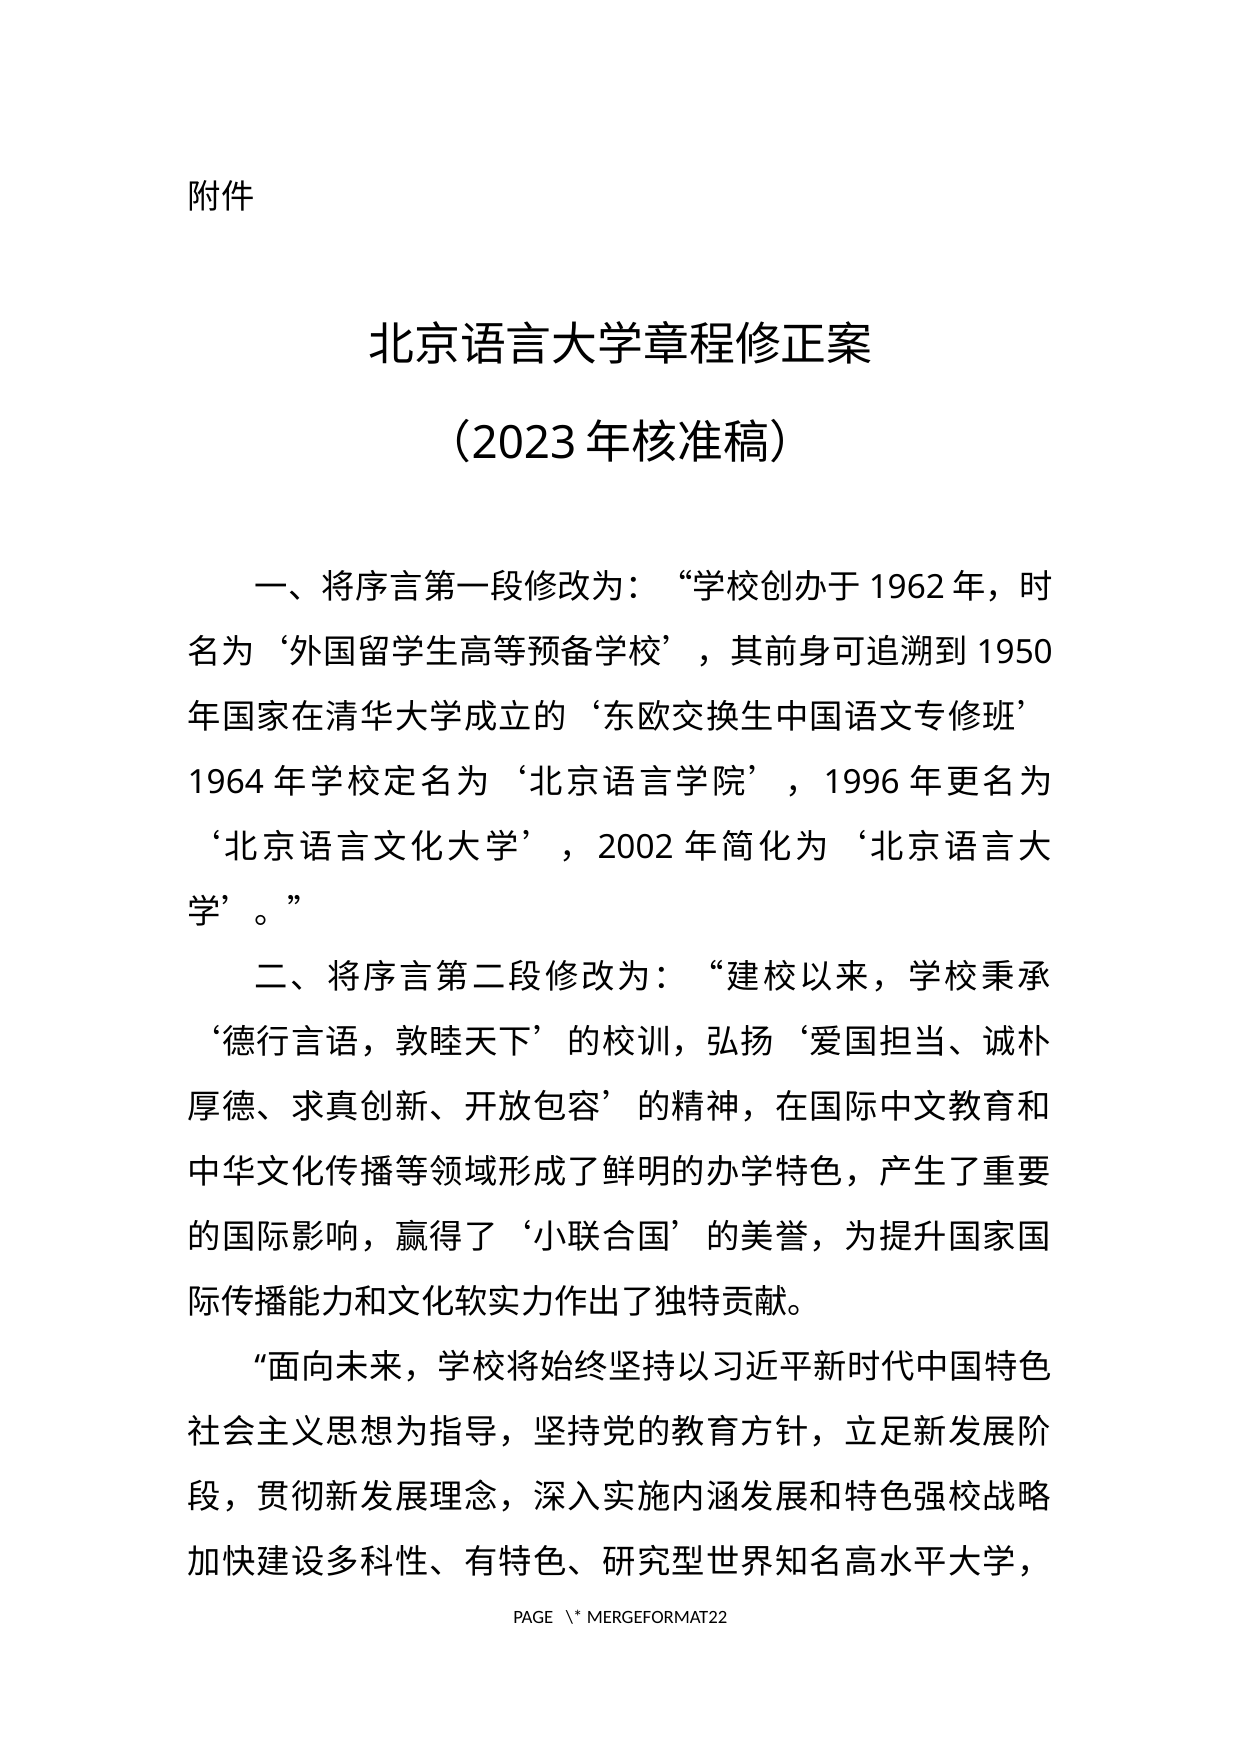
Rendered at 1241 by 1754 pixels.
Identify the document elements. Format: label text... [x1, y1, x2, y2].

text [187, 1332, 1053, 1592]
text （2023年核准稿） [187, 389, 1053, 487]
text 北京语言大学章程修正案 [187, 292, 1053, 389]
text 一、将序言第一段修改为：“学校创办于1962年，时名为‘外国留学生高等预备学校’，其前身可追溯到1950年国家在清华大学成立的‘东欧交换生中国语文专修班’。1964年学校定名为‘北京语言学院’，1996年更名为‘北京语言文化大学’，2002年简化为‘北京语言大学’。” [187, 552, 1053, 942]
text 附件 [187, 162, 1053, 227]
text 二、将序言第二段修改为：“建校以来，学校秉承‘德行言语，敦睦天下’的校训，弘扬‘爱国担当、诚朴厚德、求真创新、开放包容’的精神，在国际中文教育和中华文化传播等领域形成了鲜明的办学特色，产生了重要的国际影响，赢得了‘小联合国’的美誉，为提升国家国际传播能力和文化软实力作出了独特贡献。 [187, 942, 1053, 1332]
